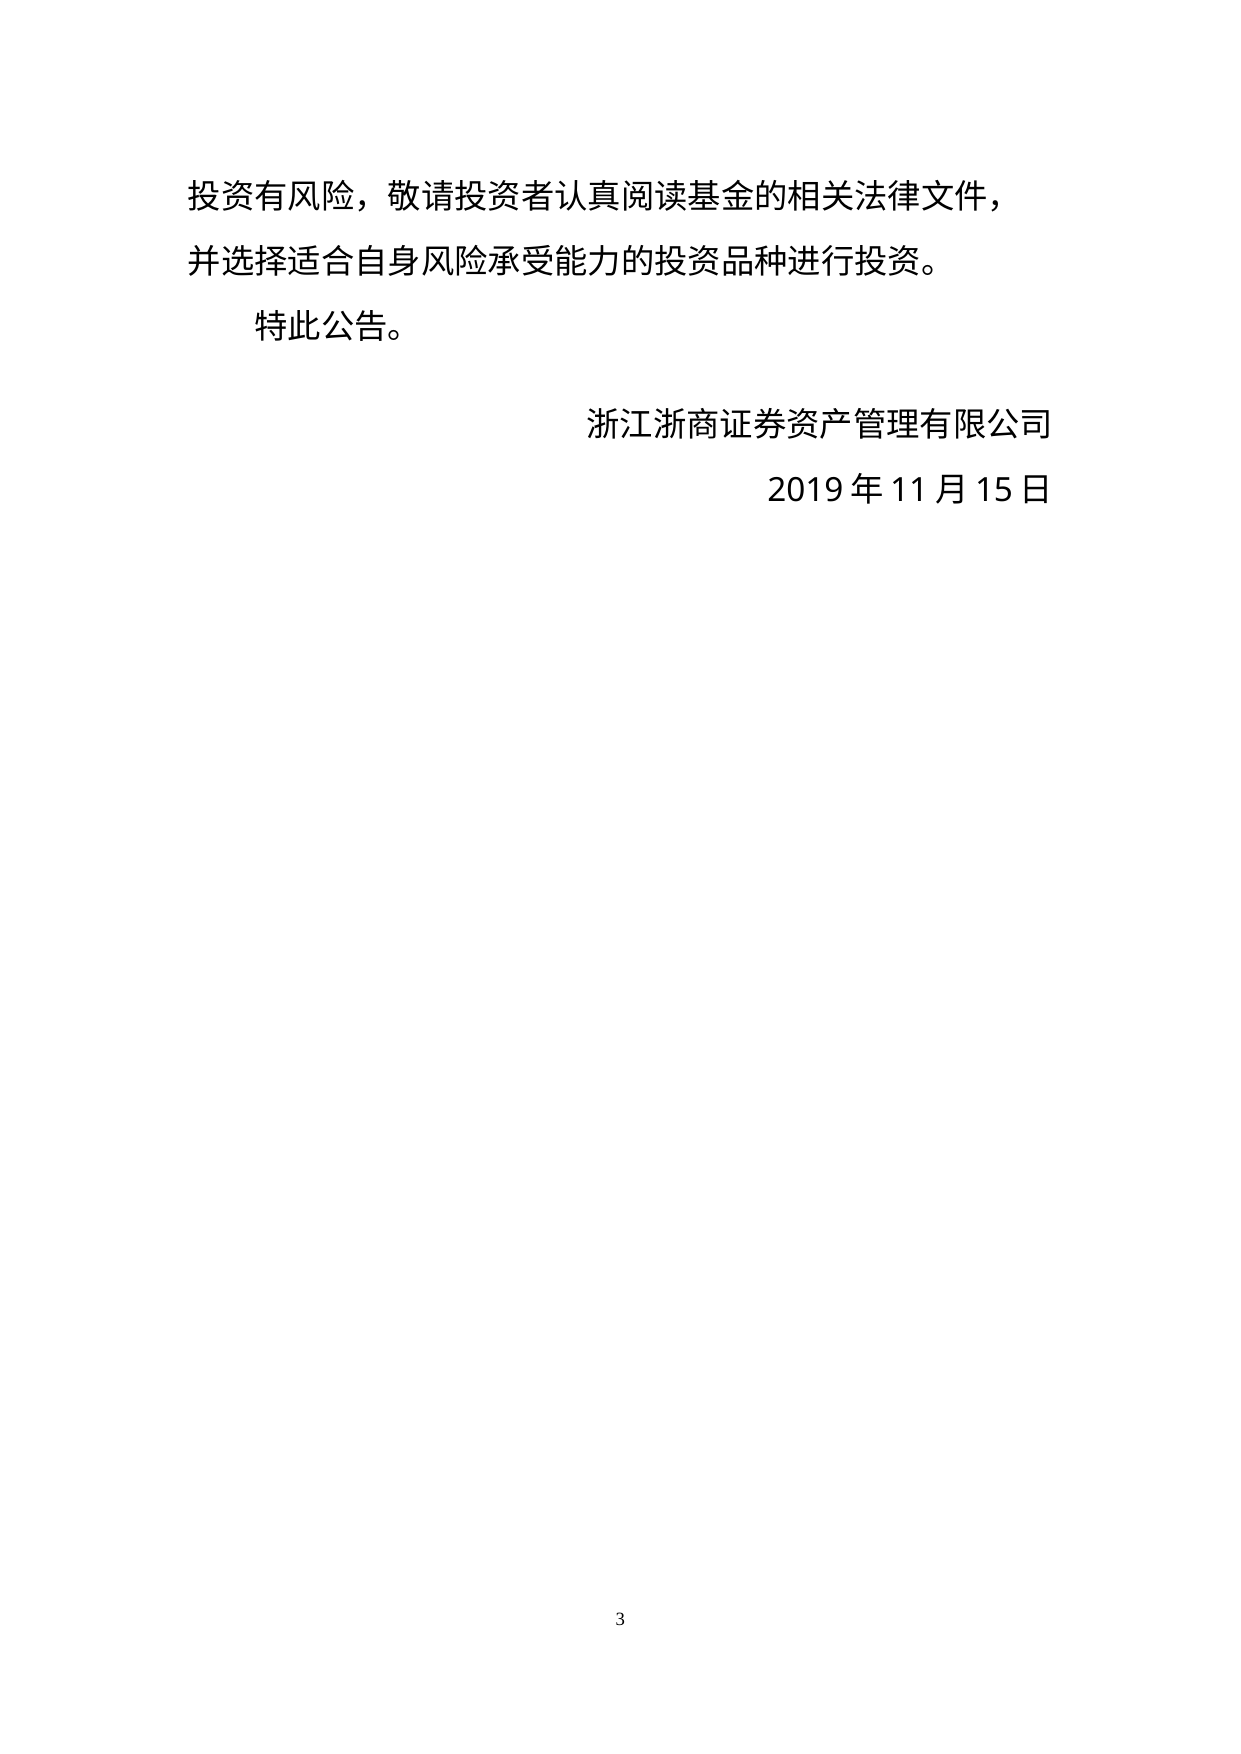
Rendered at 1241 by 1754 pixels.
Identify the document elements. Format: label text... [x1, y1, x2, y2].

text 浙江浙商证券资产管理有限公司 [187, 389, 1053, 454]
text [187, 162, 1053, 292]
text 2019年11月15日 [187, 454, 1053, 519]
text 特此公告。 [187, 292, 1053, 357]
